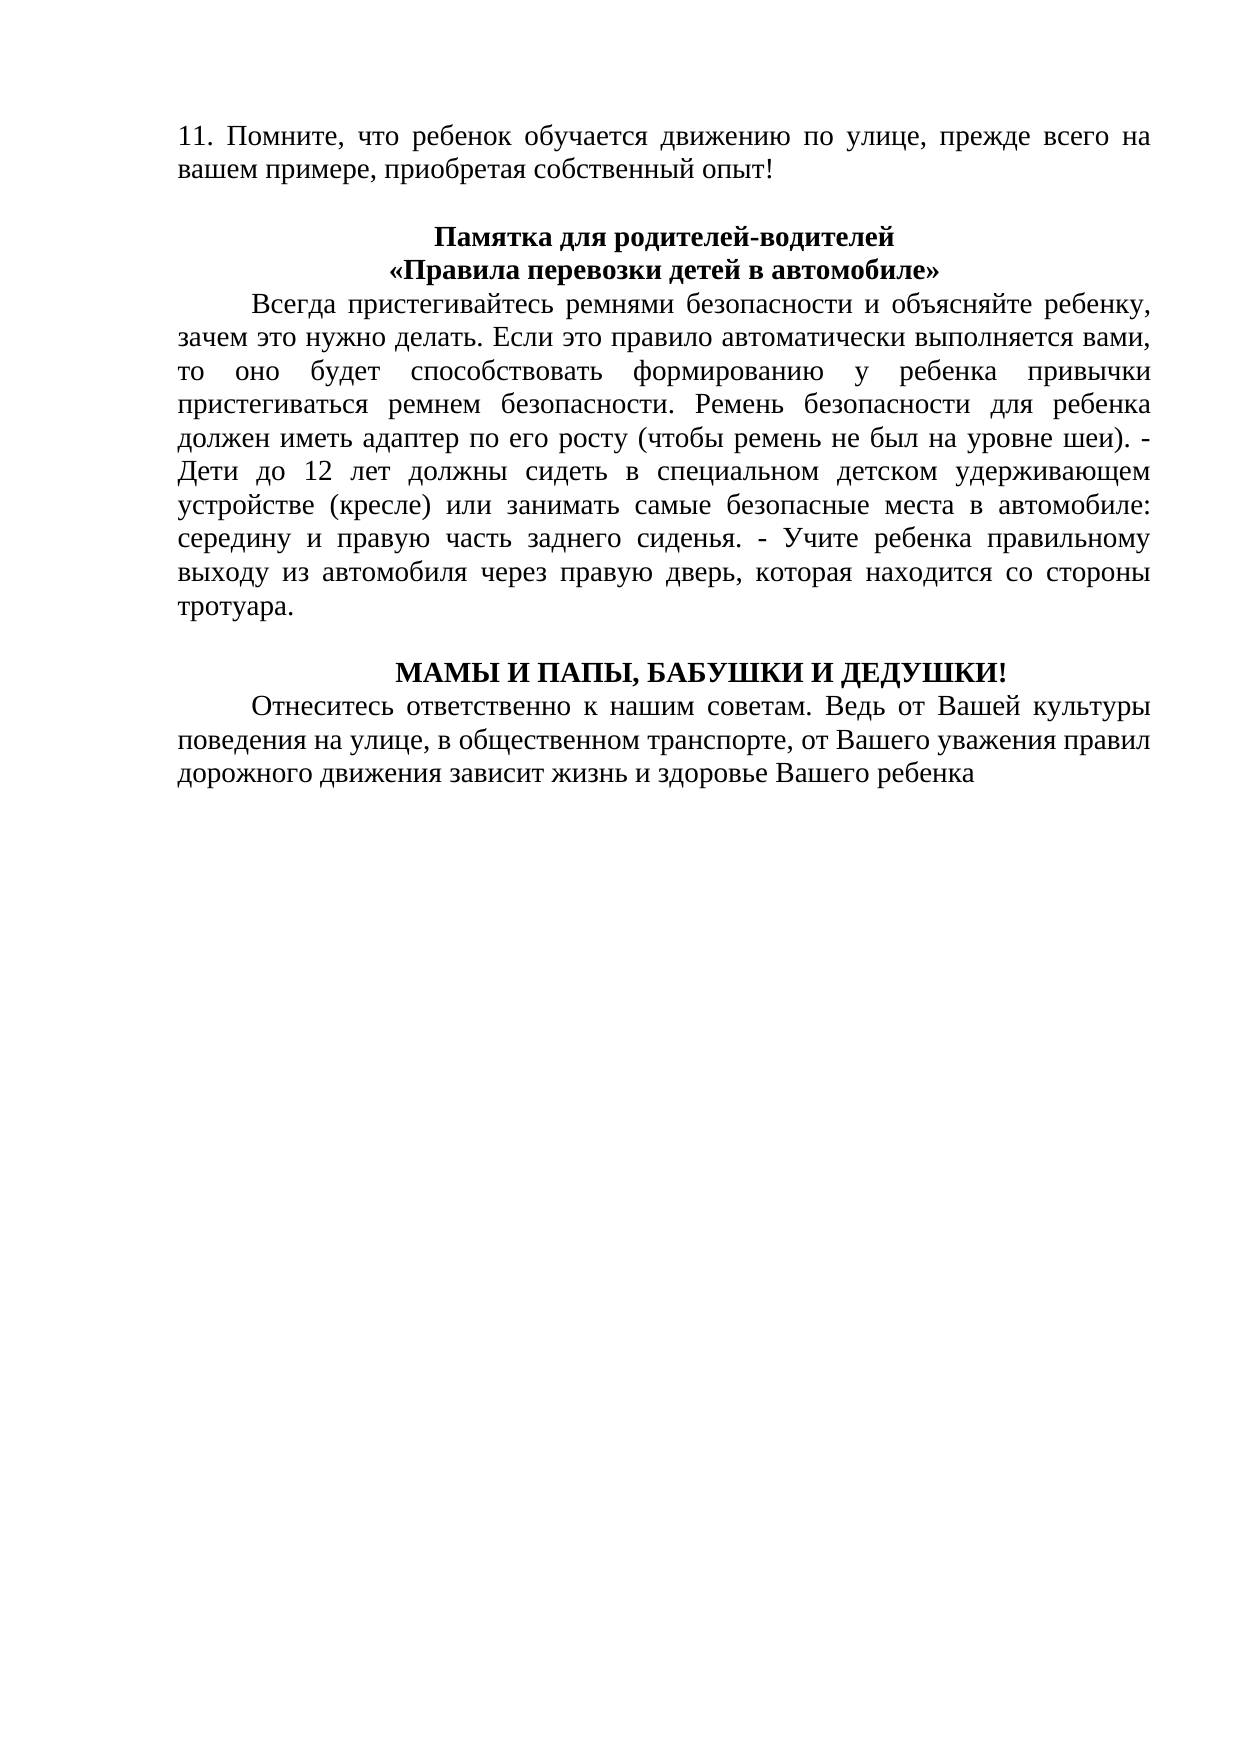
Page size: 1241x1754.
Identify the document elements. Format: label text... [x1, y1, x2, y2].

text 11. Помните, что ребенок обучается движению по улице, прежде всего на вашем примере, приобретая собственный опыт! [177, 118, 1152, 185]
text МАМЫ И ПАПЫ, БАБУШКИ И ДЕДУШКИ! [177, 655, 1152, 688]
text Всегда пристегивайтесь ремнями безопасности и объясняйте ребенку, зачем это нужно делать. Если это правило автоматически выполняется вами, то оно будет способствовать формированию у ребенка привычки пристегиваться ремнем безопасности. Ремень безопасности для ребенка должен иметь адаптер по его росту (чтобы ремень не был на уровне шеи). - Дети до 12 лет должны сидеть в специальном детском удерживающем устройстве (кресле) или занимать самые безопасные места в автомобиле: середину и правую часть заднего сиденья. - Учите ребенка правильному выходу из автомобиля через правую дверь, которая находится со стороны тротуара. [177, 286, 1152, 621]
text «Правила перевозки детей в автомобиле» [177, 252, 1152, 286]
text Памятка для родителей-водителей [177, 219, 1152, 252]
text Отнеситесь ответственно к нашим советам. Ведь от Вашей культуры поведения на улице, в общественном транспорте, от Вашего уважения правил дорожного движения зависит жизнь и здоровье Вашего ребенка [177, 688, 1152, 789]
